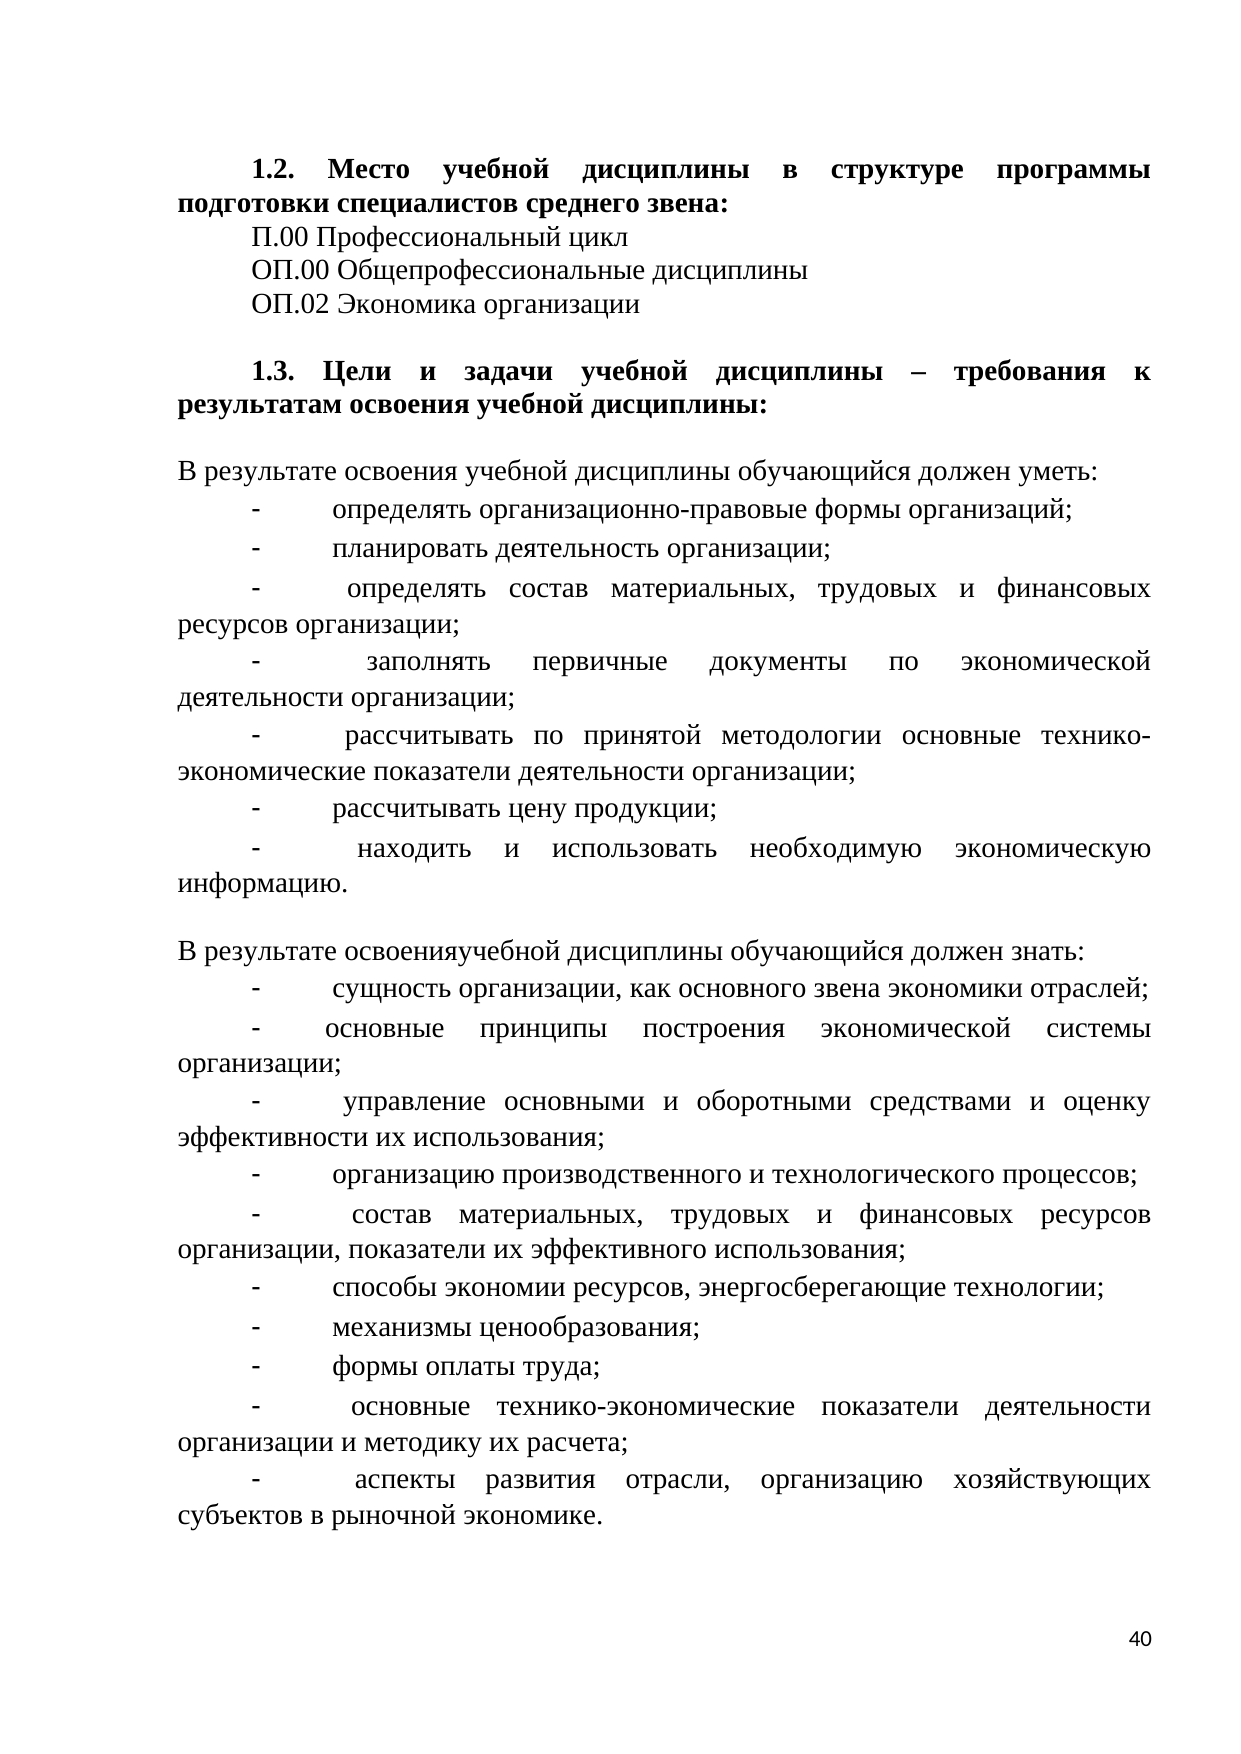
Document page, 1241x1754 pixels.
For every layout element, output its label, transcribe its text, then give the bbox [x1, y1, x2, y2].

text 1.2. Место учебной дисциплины в структуре программы подготовки специалистов среднего звена: [177, 152, 1152, 219]
list определять состав материальных, трудовых и финансовых ресурсов организации; [177, 566, 1152, 640]
text В результате освоения учебной дисциплины обучающийся должен уметь: [177, 453, 1152, 487]
text ОП.00 Общепрофессиональные дисциплины [177, 252, 1152, 286]
list основные технико-экономические показатели деятельности организации и методику их расчета; [177, 1384, 1152, 1457]
list способы экономии ресурсов, энергосберегающие технологии; [177, 1265, 1152, 1305]
list состав материальных, трудовых и финансовых ресурсов организации, показатели их эффективного использования; [177, 1192, 1152, 1265]
text П.00 Профессиональный цикл [177, 219, 1152, 252]
list заполнять первичные документы по экономической деятельности организации; [177, 640, 1152, 713]
list основные принципы построения экономической системы организации; [177, 1006, 1152, 1079]
list организацию производственного и технологического процессов; [177, 1152, 1152, 1192]
list аспекты развития отрасли, организацию хозяйствующих субъектов в рыночной экономике. [177, 1457, 1152, 1531]
list управление основными и оборотными средствами и оценку эффективности их использования; [177, 1079, 1152, 1152]
list сущность организации, как основного звена экономики отраслей; [177, 966, 1152, 1006]
list определять организационно-правовые формы организаций; [177, 487, 1152, 527]
list планировать деятельность организации; [177, 527, 1152, 566]
text 1.3. Цели и задачи учебной дисциплины – требования к результатам освоения учебной дисциплины: [177, 353, 1152, 420]
list механизмы ценообразования; [177, 1305, 1152, 1344]
list формы оплаты труда; [177, 1344, 1152, 1384]
text ОП.02 Экономика организации [177, 286, 1152, 319]
list находить и использовать необходимую экономическую информацию. [177, 826, 1152, 899]
text В результате освоенияучебной дисциплины обучающийся должен знать: [177, 933, 1152, 966]
list рассчитывать цену продукции; [177, 786, 1152, 826]
list рассчитывать по принятой методологии основные технико-экономические показатели деятельности организации; [177, 713, 1152, 786]
